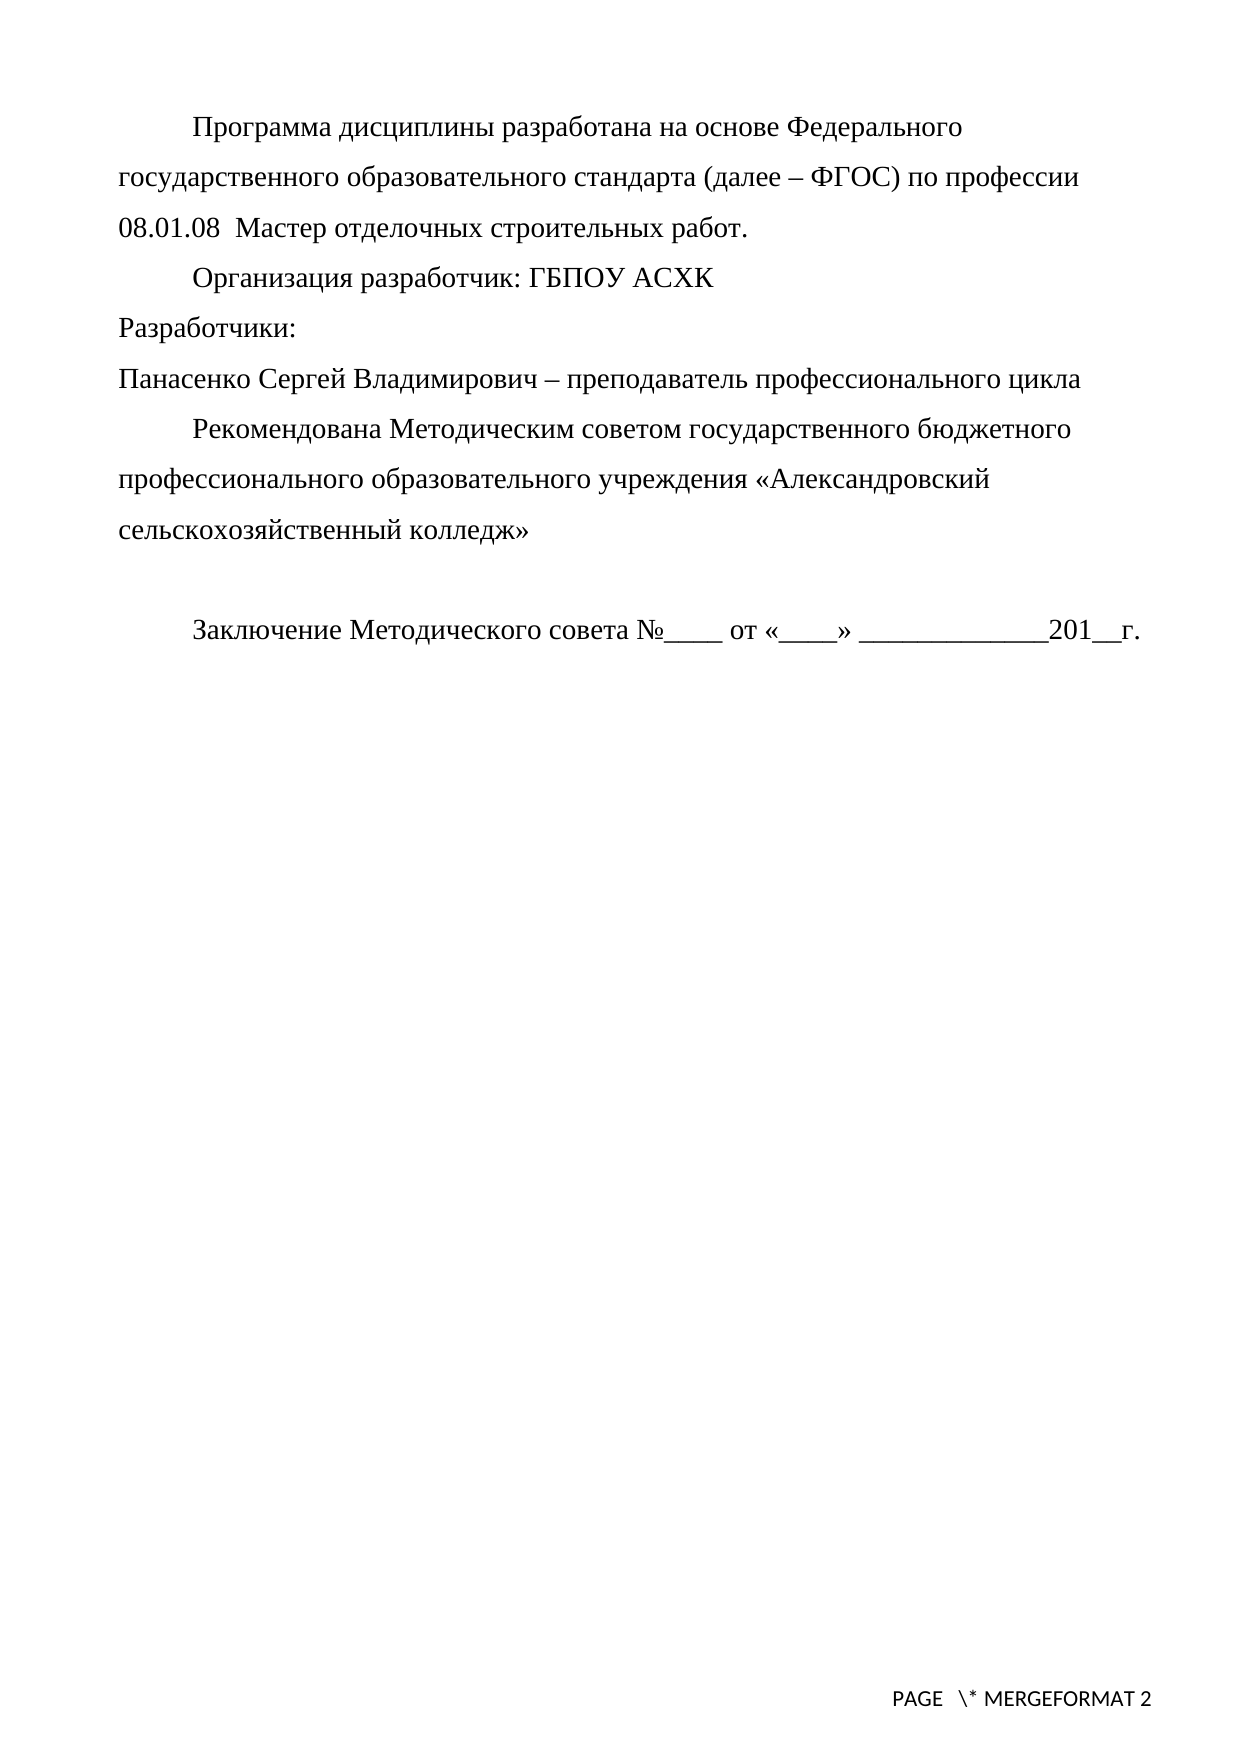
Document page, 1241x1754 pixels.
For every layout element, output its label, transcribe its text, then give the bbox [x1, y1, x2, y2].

text Организация разработчик: ГБПОУ АСХК [118, 260, 1152, 294]
text Разработчики: [118, 311, 1152, 344]
text Программа дисциплины разработана на основе Федерального государственного образовательного стандарта (далее – ФГОС) по профессии 08.01.08 Мастер отделочных строительных работ. [118, 109, 1152, 243]
text Рекомендована Методическим советом государственного бюджетного профессионального образовательного учреждения «Александровский сельскохозяйственный колледж» [118, 411, 1152, 545]
text Панасенко Сергей Владимирович – преподаватель профессионального цикла [118, 361, 1152, 394]
text Заключение Методического совета №____ от «____» _____________201__г. [118, 612, 1152, 646]
